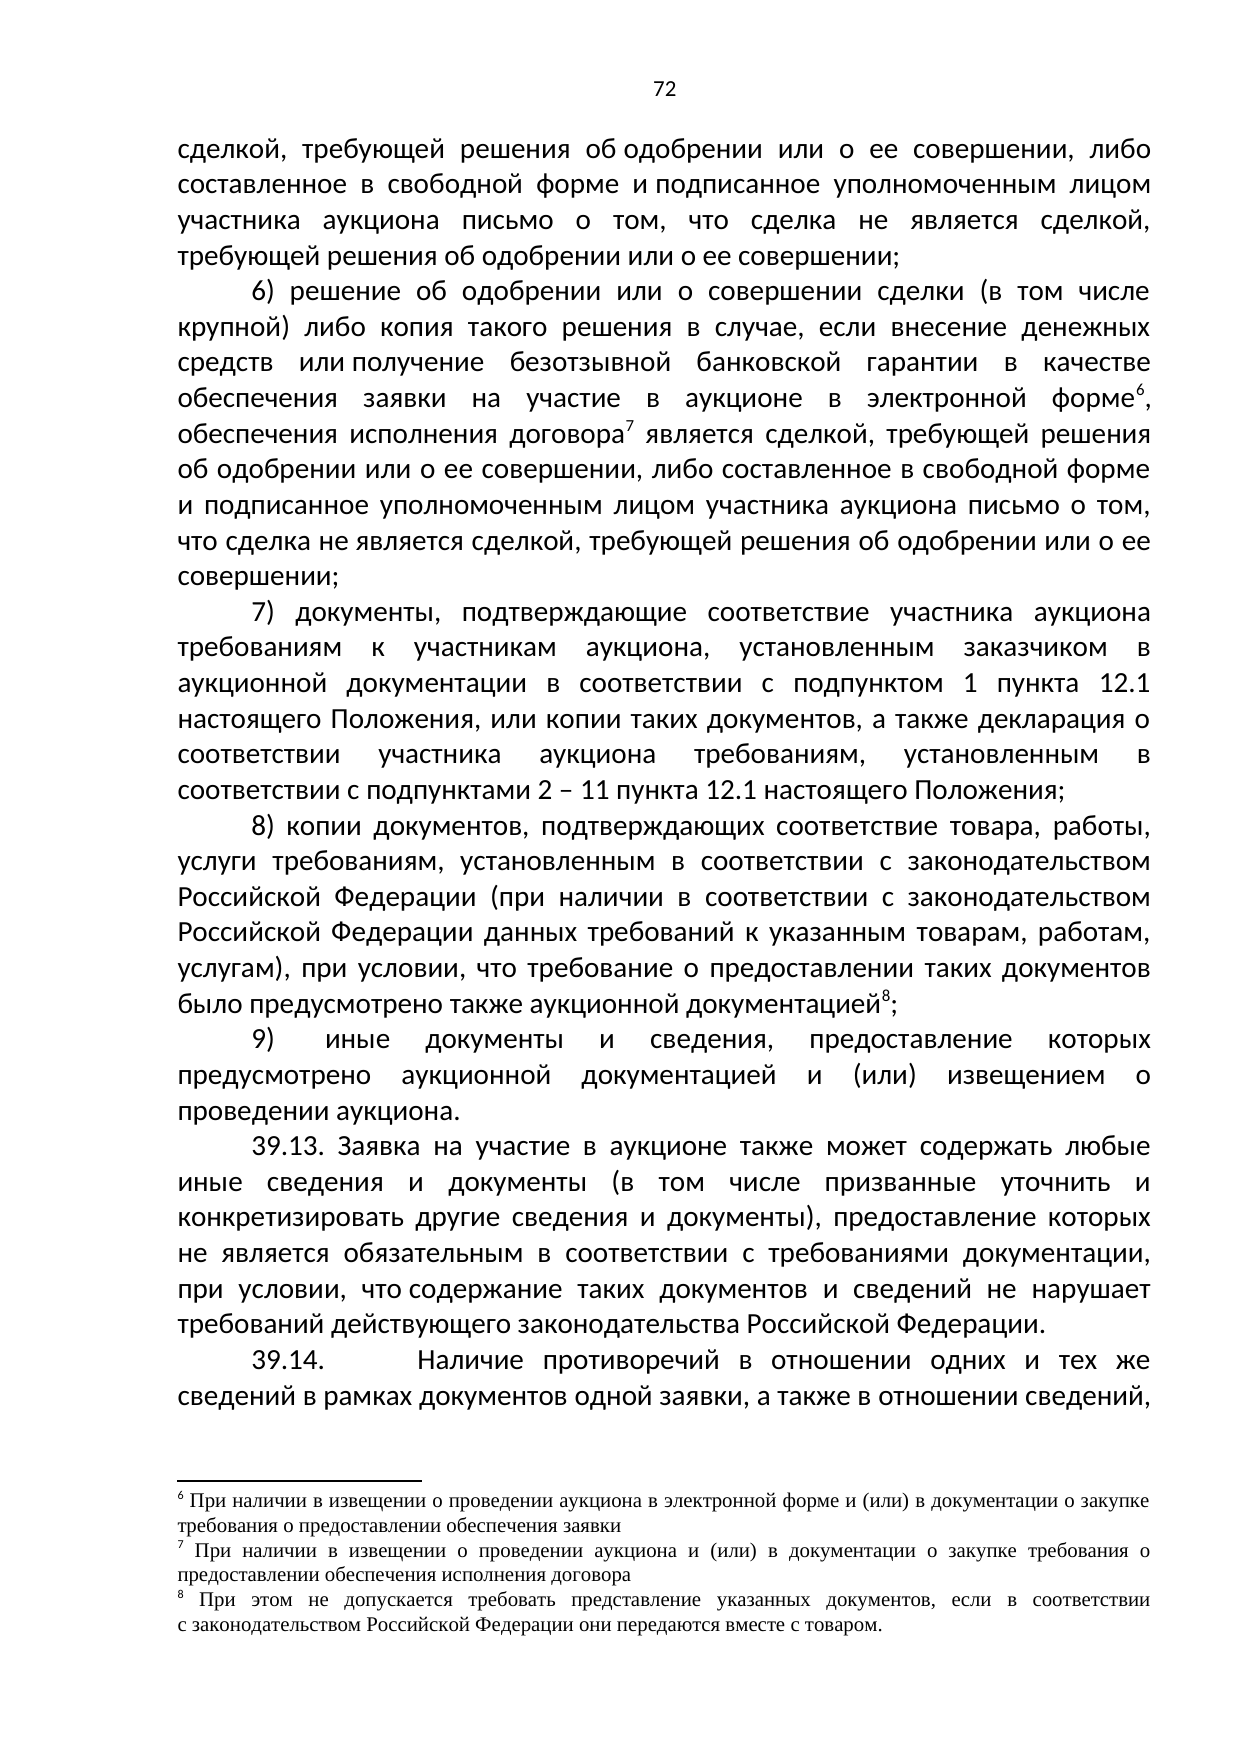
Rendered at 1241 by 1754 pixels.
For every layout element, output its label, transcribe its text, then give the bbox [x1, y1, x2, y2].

text 6) решение об одобрении или о совершении сделки (в том числе крупной) либо копия такого решения в случае, если внесение денежных средств или получение безотзывной банковской гарантии в качестве обеспечения заявки на участие в аукционе в электронной форме, обеспечения исполнения договора является сделкой, требующей решения об одобрении или о ее совершении, либо составленное в свободной форме и подписанное уполномоченным лицом участника аукциона письмо о том, что сделка не является сделкой, требующей решения об одобрении или о ее совершении; [177, 272, 1152, 593]
text 9) иные документы и сведения, предоставление которых предусмотрено аукционной документацией и (или) извещением о проведении аукциона. [177, 1020, 1152, 1127]
text 39.13. Заявка на участие в аукционе также может содержать любые иные сведения и документы (в том числе призванные уточнить и конкретизировать другие сведения и документы), предоставление которых не является обязательным в соответствии с требованиями документации, при условии, что содержание таких документов и сведений не нарушает требований действующего законодательства Российской Федерации. [177, 1127, 1152, 1341]
text 8) копии документов, подтверждающих соответствие товара, работы, услуги требованиям, установленным в соответствии с законодательством Российской Федерации (при наличии в соответствии с законодательством Российской Федерации данных требований к указанным товарам, работам, услугам), при условии, что требование о предоставлении таких документов было предусмотрено также аукционной документацией; [177, 807, 1152, 1020]
text 7) документы, подтверждающие соответствие участника аукциона требованиям к участникам аукциона, установленным заказчиком в аукционной документации в соответствии с подпунктом 1 пункта 12.1 настоящего Положения, или копии таких документов, а также декларация о соответствии участника аукциона требованиям, установленным в соответствии с подпунктами 2 – 11 пункта 12.1 настоящего Положения; [177, 593, 1152, 807]
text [177, 130, 1152, 272]
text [177, 1341, 1152, 1412]
